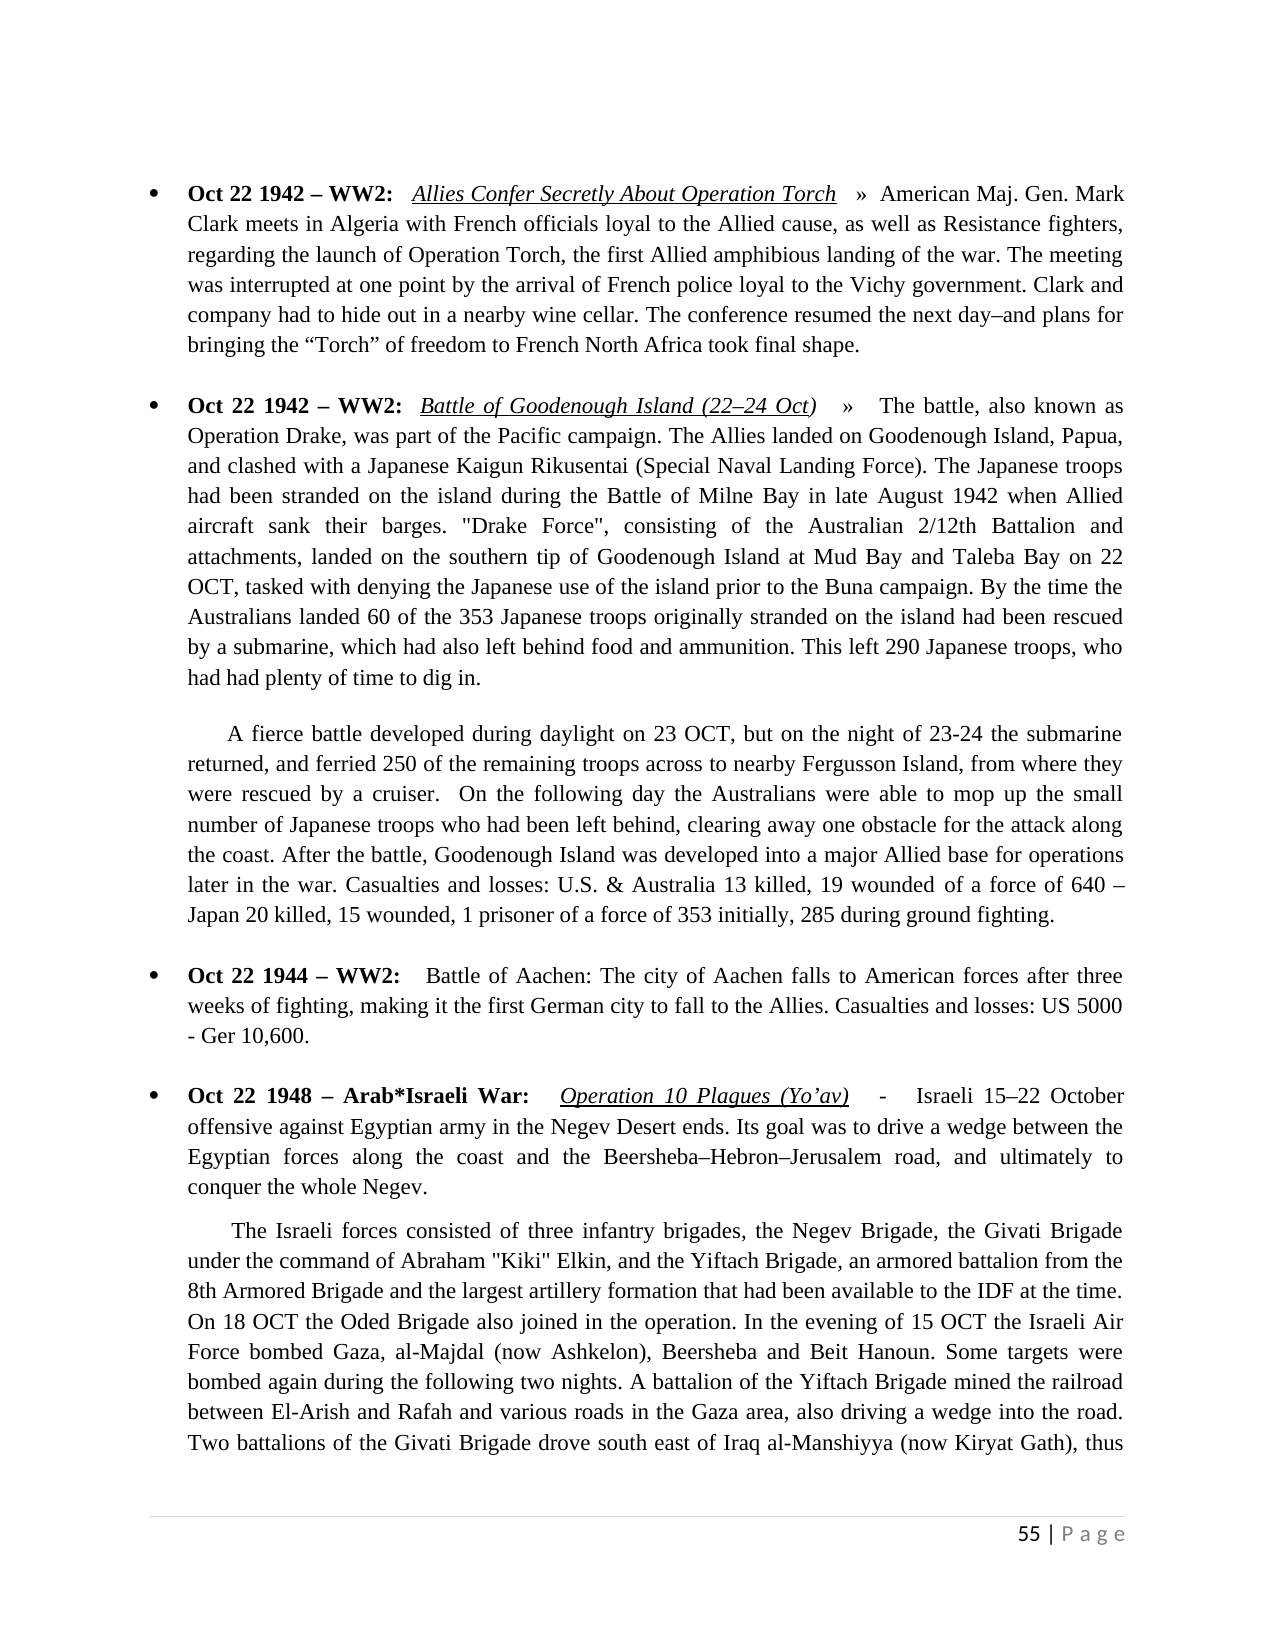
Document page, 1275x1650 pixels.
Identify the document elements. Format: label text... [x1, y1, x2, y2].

list Oct 22 1944 – WW2: Battle of Aachen: The city of Aachen falls to American forces after three weeks of fighting, making it the first German city to fall to the Allies. Casualties and losses: US 5000 - Ger 10,600. [150, 962, 1125, 1048]
list A fierce battle developed during daylight on 23 OCT, but on the night of 23-24 the submarine returned, and ferried 250 of the remaining troops across to nearby Fergusson Island, from where they were rescued by a cruiser. On the following day the Australians were able to mop up the small number of Japanese troops who had been left behind, clearing away one obstacle for the attack along the coast. After the battle, Goodenough Island was developed into a major Allied base for operations later in the war. Casualties and losses: U.S. & Australia 13 killed, 19 wounded of a force of 640 – Japan 20 killed, 15 wounded, 1 prisoner of a force of 353 initially, 285 during ground fighting. [187, 720, 1125, 928]
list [187, 1217, 1125, 1455]
list Oct 22 1942 – WW2: Battle of Goodenough Island (22–24 Oct) » The battle, also known as Operation Drake, was part of the Pacific campaign. The Allies landed on Goodenough Island, Papua, and clashed with a Japanese Kaigun Rikusentai (Special Naval Landing Force). The Japanese troops had been stranded on the island during the Battle of Milne Bay in late August 1942 when Allied aircraft sank their barges. "Drake Force", consisting of the Australian 2/12th Battalion and attachments, landed on the southern tip of Goodenough Island at Mud Bay and Taleba Bay on 22 OCT, tasked with denying the Japanese use of the island prior to the Buna campaign. By the time the Australians landed 60 of the 353 Japanese troops originally stranded on the island had been rescued by a submarine, which had also left behind food and ammunition. This left 290 Japanese troops, who had had plenty of time to dig in. [150, 392, 1125, 690]
list Oct 22 1942 – WW2: Allies Confer Secretly About Operation Torch » American Maj. Gen. Mark Clark meets in Algeria with French officials loyal to the Allied cause, as well as Resistance fighters, regarding the launch of Operation Torch, the first Allied amphibious landing of the war. The meeting was interrupted at one point by the arrival of French police loyal to the Vichy government. Clark and company had to hide out in a nearby wine cellar. The conference resumed the next day–and plans for bringing the “Torch” of freedom to French North Africa took final shape. [150, 180, 1125, 358]
list Oct 22 1948 – Arab*Israeli War: Operation 10 Plagues (Yo’av) - Israeli 15–22 October offensive against Egyptian army in the Negev Desert ends. Its goal was to drive a wedge between the Egyptian forces along the coast and the Beersheba–Hebron–Jerusalem road, and ultimately to conquer the whole Negev. [150, 1083, 1125, 1199]
